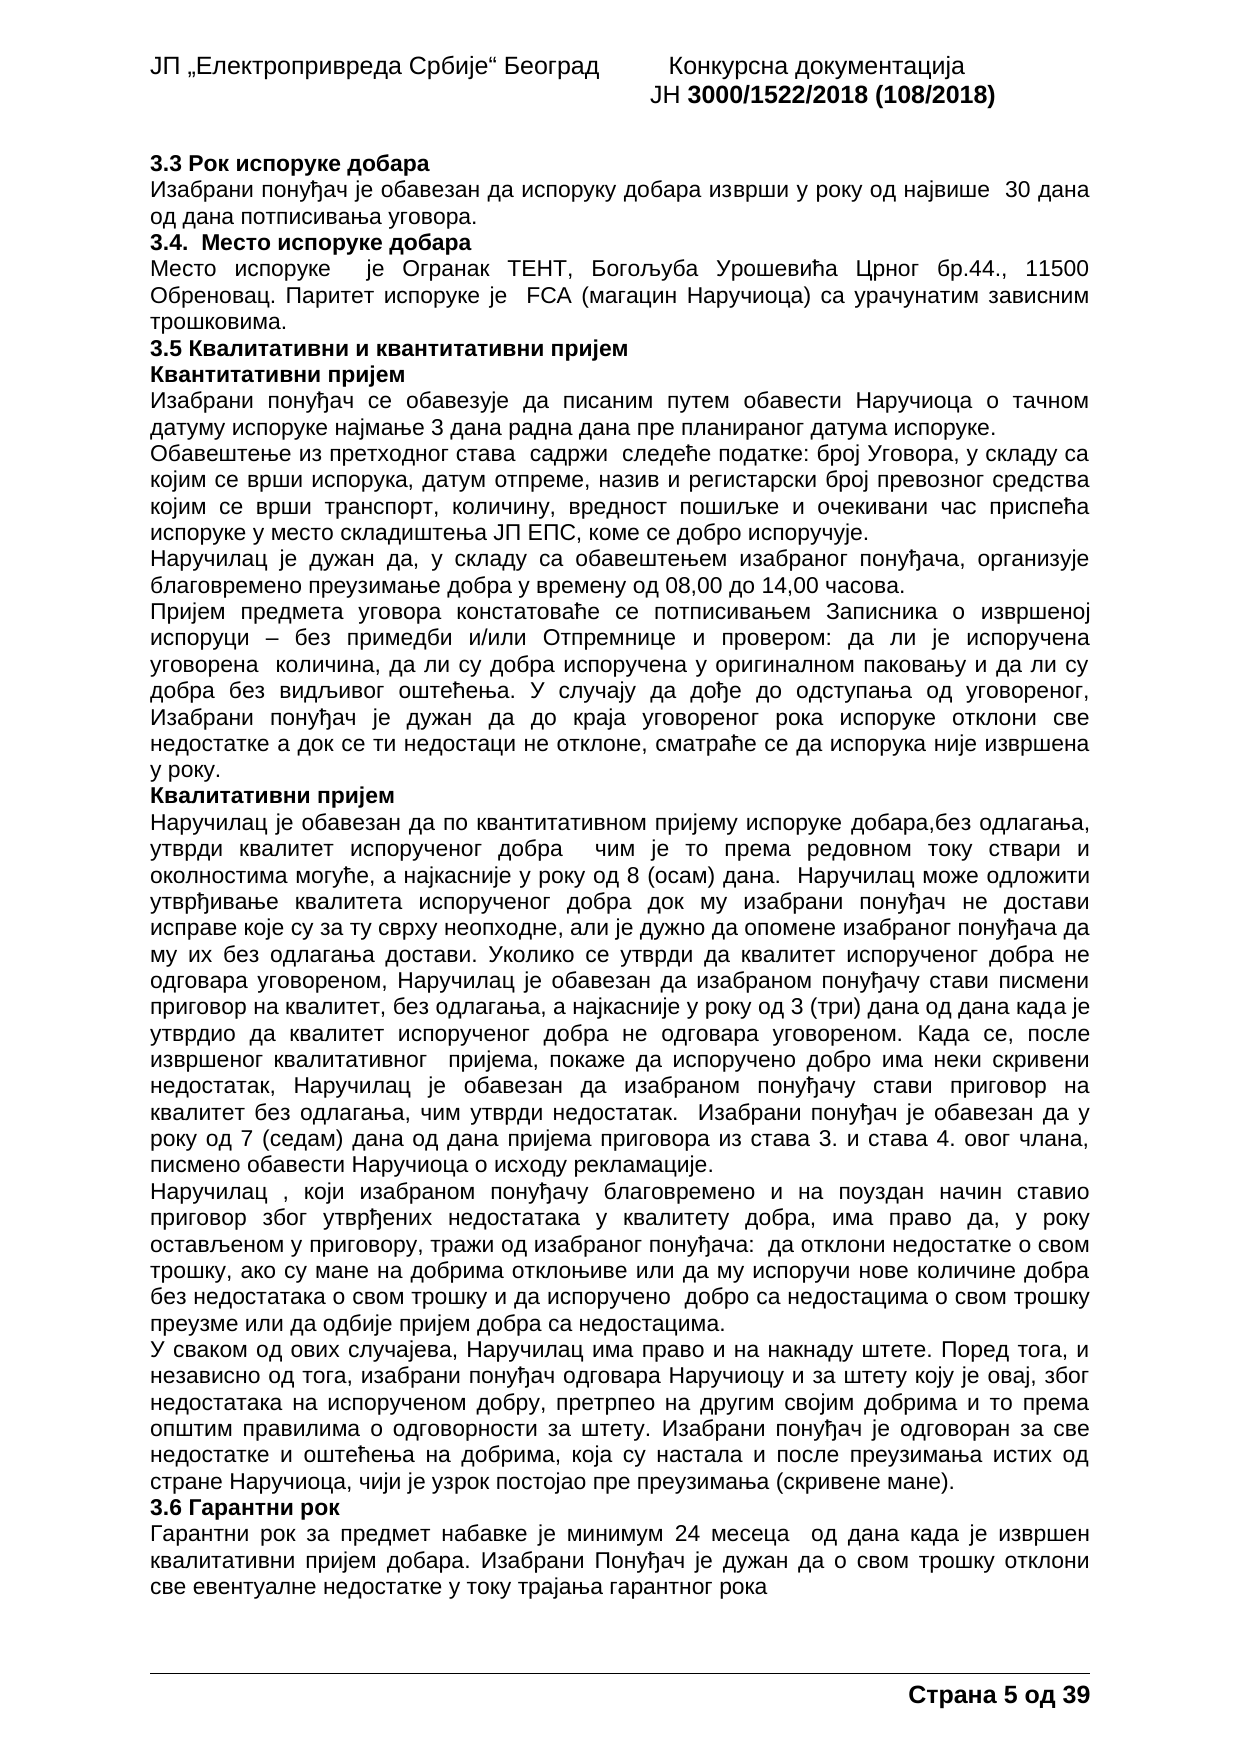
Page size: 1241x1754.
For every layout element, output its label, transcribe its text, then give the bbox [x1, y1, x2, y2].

text Гарантни рок за предмет набавке је минимум 24 месеца од дана када је извршен квалитативни пријем добара. Изабрани Понуђач је дужан да о свом трошку отклони све евентуалне недостатке у току трајања гарантног рока [150, 1520, 1090, 1599]
subtitle 3.5 Квалитативни и квантитативни пријем [150, 334, 1090, 361]
text Изабрани понуђач је обавезан да испоруку добара изврши у року од највише 30 дана од дана потписивања уговора. [150, 176, 1090, 229]
text Квалитативни пријем [150, 782, 1090, 809]
text Наручилац је обавезан да по квантитативном пријему испоруке добара,без одлагања, утврди квалитет испорученог добра чим је то према редовном току ствари и околностима могуће, а најкасније у року од 8 (осам) дана. Наручилац може одложити утврђивање квалитета испорученог добра док му изабрани понуђач не достави исправе које су за ту сврху неопходне, али је дужно да опомене изабраног понуђача да му их без одлагања достави. Уколико се утврди да квалитет испорученог добра не одговара уговореном, Наручилац је обавезан да изабраном понуђачу стави писмени приговор на квалитет, без одлагања, а најкасније у року од 3 (три) дана од дана кадa је утврдио да квалитет испорученог добра не одговара уговореном. Када се, после извршеног квалитативног пријема, покаже да испоручено добро има неки скривени недостатак, Наручилац је обавезан да изабраном понуђачу стави приговор на квалитет без одлагања, чим утврди недостатак. Изабрани понуђач је обавезан да у року од 7 (седам) дана од дана пријема приговора из става 3. и става 4. овог члана, писмено обавести Наручиоца о исходу рекламације. [150, 809, 1090, 1178]
text Наручилац је дужан да, у складу са обавештењем изабраног понуђача, организује благовремено преузимање добра у времену од 08,00 до 14,00 часова. [150, 545, 1090, 598]
text У сваком од ових случајева, Наручилац има право и на накнаду штете. Поред тога, и независно од тога, изабрани понуђач одговара Наручиоцу и за штету коју је овај, због недостатака на испорученом добру, претрпео на другим својим добрима и то према општим правилима о одговорности за штету. Изабрани понуђач је одговоран за све недостатке и оштећења на добрима, која су настала и после преузимања истих од стране Наручиоца, чији је узрок постојао пре преузимања (скривене мане). [150, 1336, 1090, 1494]
subtitle 3.4. Место испоруке добара [150, 229, 1090, 255]
text Квантитативни пријем [150, 361, 1090, 387]
text Место испоруке је Огранак ТЕНТ, Богољуба Урошевића Црног бр.44., 11500 Обреновац. Паритет испоруке је FCA (магацин Наручиоца) са урачунатим зависним трошковима. [150, 255, 1090, 334]
text Обавештење из претходног става садржи следеће податке: број Уговора, у складу са којим се врши испорука, датум отпреме, назив и регистарски број превозног средства којим се врши транспорт, количину, вредност пошиљке и очекивани час приспећа испоруке у место складиштења ЈП ЕПС, коме се добро испоручује. [150, 440, 1090, 545]
subtitle 3.6 Гарантни рок [150, 1494, 1090, 1520]
text Изабрани понуђач се обавезује да писаним путем обавести Наручиоца о тачном датуму испоруке најмање 3 дана радна дана пре планираног датума испоруке. [150, 387, 1090, 440]
text Пријем предмета уговора констатоваће се потписивањем Записника о извршеној испоруци – без примедби и/или Отпремнице и провером: да ли је испоручена уговорена количина, да ли су добра испоручена у оригиналном паковању и да ли су добра без видљивог оштећења. У случају да дође до одступања од уговореног, Изабрани понуђач је дужан да до краја уговореног рока испоруке отклони све недостатке а док се ти недостаци не отклоне, сматраће се да испорука није извршена у року. [150, 598, 1090, 782]
subtitle 3.3 Рок испоруке добара [150, 150, 1090, 176]
list Наручилац , који изабраном понуђачу благовремено и на поуздан начин ставио приговор због утврђених недостатака у квалитету добра, има право да, у року остављеном у приговору, тражи од изабраног понуђача: да отклони недостатке о свом трошку, ако су мане на добрима отклоњиве или да му испоручи нове количине добра без недостатака о свом трошку и да испоручено добро са недостацима о свом трошку преузме или да одбије пријем добра са недостацима. [150, 1178, 1090, 1336]
